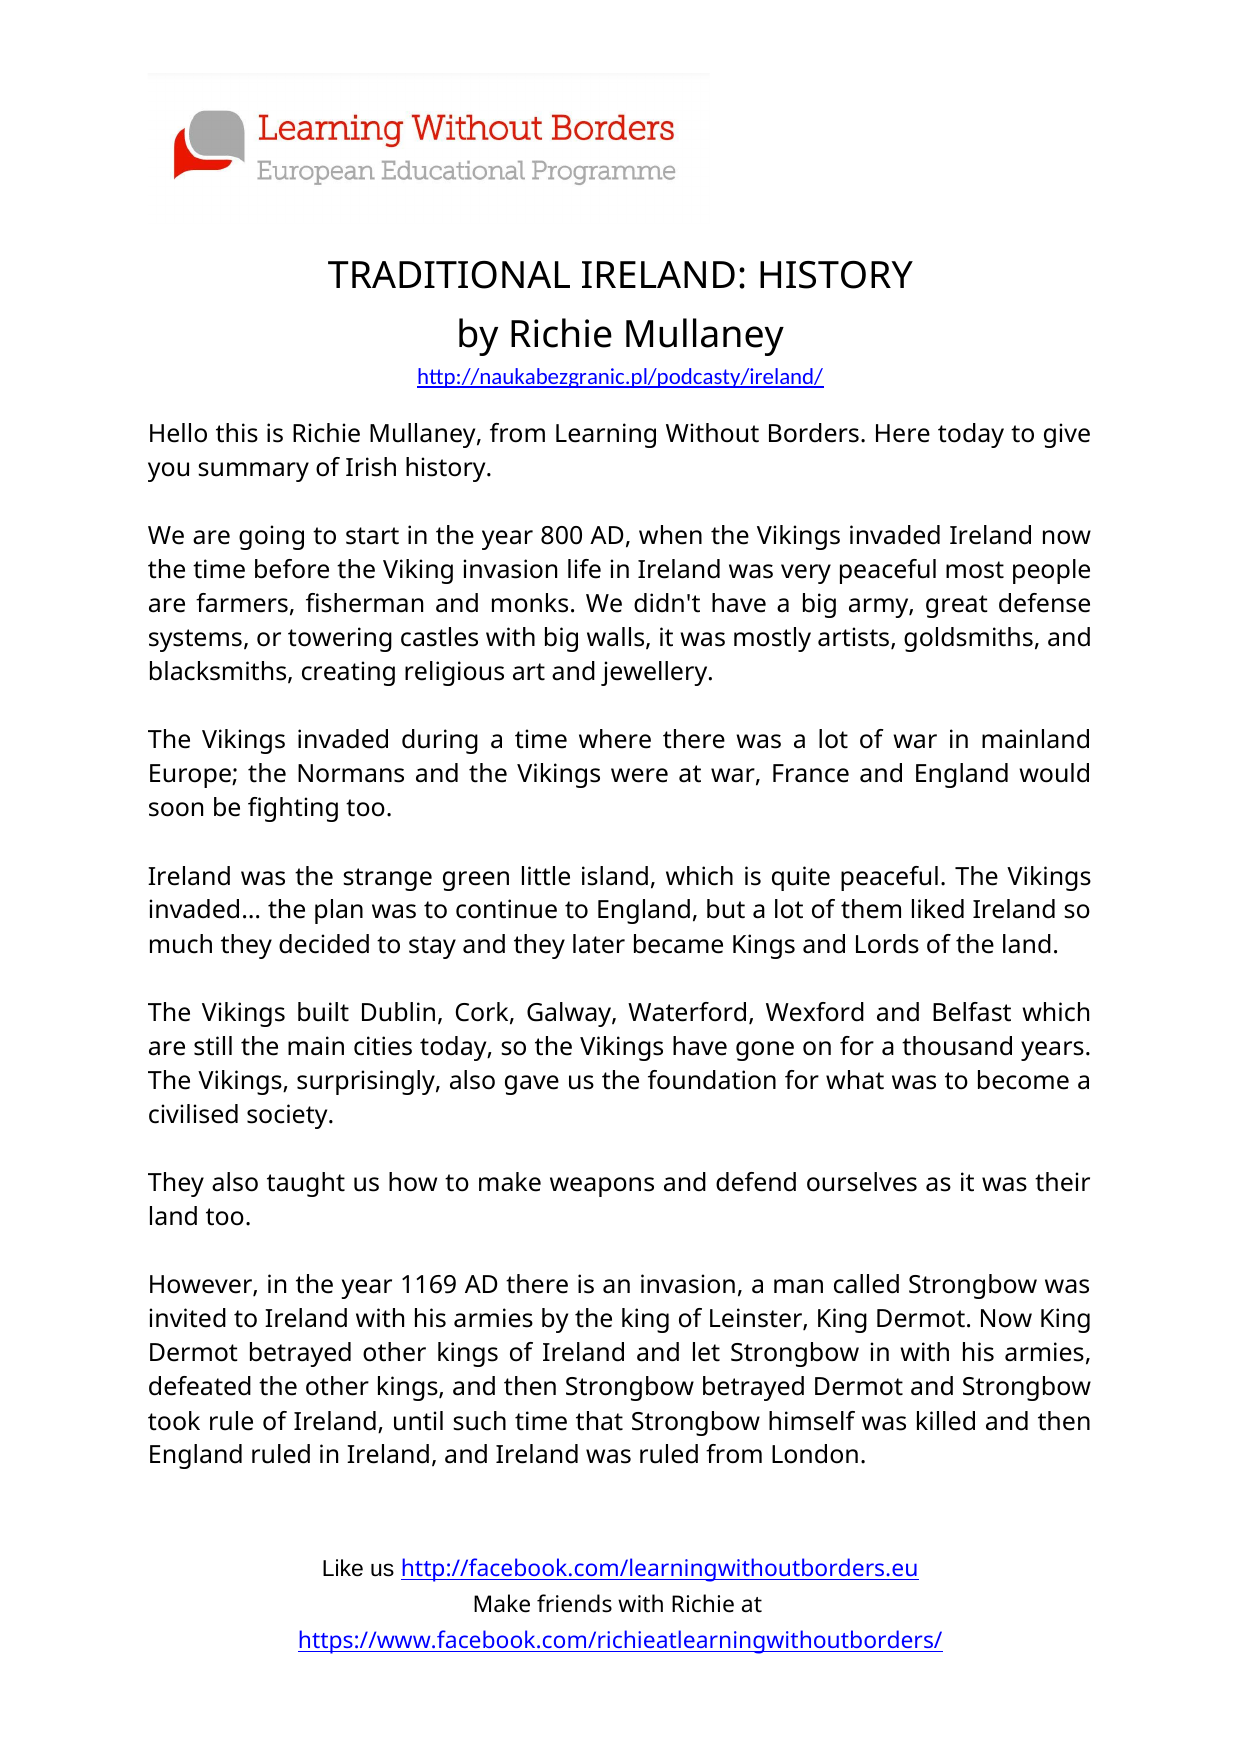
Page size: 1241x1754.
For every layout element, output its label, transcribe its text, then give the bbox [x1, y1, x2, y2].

text Hello this is Richie Mullaney, from Learning Without Borders. Here today to give you summary of Irish history. [148, 415, 1093, 483]
text The Vikings built Dublin, Cork, Galway, Waterford, Wexford and Belfast which are still the main cities today, so the Vikings have gone on for a thousand years. The Vikings, surprisingly, also gave us the foundation for what was to become a civilised society. [148, 994, 1093, 1131]
text The Vikings invaded during a time where there was a lot of war in mainland Europe; the Normans and the Vikings were at war, France and England would soon be fighting too. [148, 722, 1093, 824]
text TRADITIONAL IRELAND: HISTORY by Richie Mullaney http://naukabezgranic.pl/podcasty/ireland/ [148, 248, 1093, 390]
picture [147, 73, 710, 224]
text We are going to start in the year 800 AD, when the Vikings invaded Ireland now the time before the Viking invasion life in Ireland was very peaceful most people are farmers, fisherman and monks. We didn't have a big army, great defense systems, or towering castles with big walls, it was mostly artists, goldsmiths, and blacksmiths, creating religious art and jewellery. [148, 517, 1093, 688]
text However, in the year 1169 AD there is an invasion, a man called Strongbow was invited to Ireland with his armies by the king of Leinster, King Dermot. Now King Dermot betrayed other kings of Ireland and let Strongbow in with his armies, defeated the other kings, and then Strongbow betrayed Dermot and Strongbow took rule of Ireland, until such time that Strongbow himself was killed and then England ruled in Ireland, and Ireland was ruled from London. [148, 1267, 1093, 1471]
text Ireland was the strange green little island, which is quite peaceful. The Vikings invaded… the plan was to continue to England, but a lot of them liked Ireland so much they decided to stay and they later became Kings and Lords of the land. [148, 858, 1093, 960]
text They also taught us how to make weapons and defend ourselves as it was their land too. [148, 1165, 1093, 1233]
